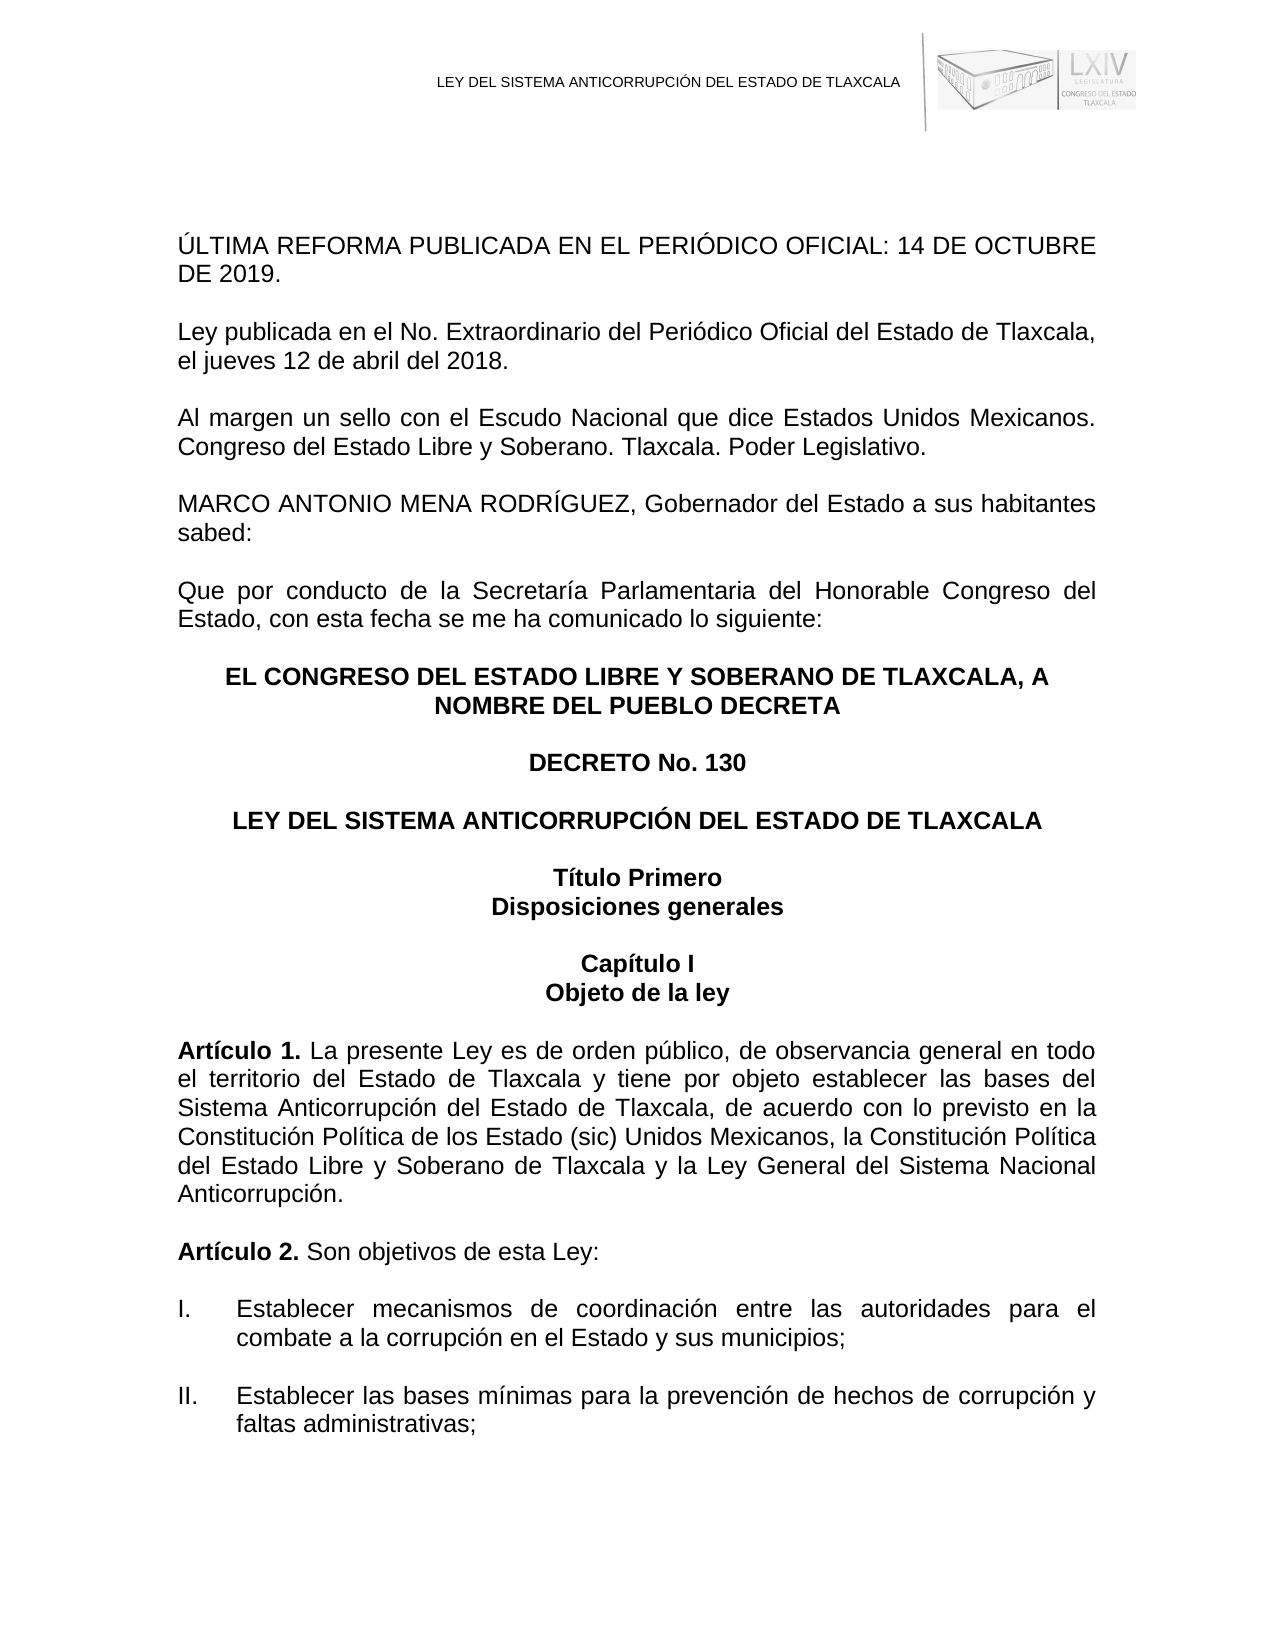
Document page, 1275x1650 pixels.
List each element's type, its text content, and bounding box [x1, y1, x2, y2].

text Objeto de la ley [177, 978, 1098, 1007]
text Que por conducto de la Secretaría Parlamentaria del Honorable Congreso del Estado, con esta fecha se me ha comunicado lo siguiente: [177, 576, 1098, 633]
text DECRETO No. 130 [177, 748, 1098, 777]
text Disposiciones generales [177, 892, 1098, 921]
text I. Establecer mecanismos de coordinación entre las autoridades para el combate a la corrupción en el Estado y sus municipios; [177, 1294, 1098, 1352]
text Al margen un sello con el Escudo Nacional que dice Estados Unidos Mexicanos. Congreso del Estado Libre y Soberano. Tlaxcala. Poder Legislativo. [177, 403, 1098, 461]
text LEY DEL SISTEMA ANTICORRUPCIÓN DEL ESTADO DE TLAXCALA [177, 806, 1098, 834]
text Ley publicada en el No. Extraordinario del Periódico Oficial del Estado de Tlaxcala, el jueves 12 de abril del 2018. [177, 317, 1098, 374]
text MARCO ANTONIO MENA RODRÍGUEZ, Gobernador del Estado a sus habitantes sabed: [177, 489, 1098, 547]
text Artículo 2. Son objetivos de esta Ley: [177, 1237, 1098, 1266]
text ÚLTIMA REFORMA PUBLICADA EN EL PERIÓDICO OFICIAL: 14 DE OCTUBRE DE 2019. [177, 231, 1098, 288]
text Capítulo I [177, 949, 1098, 978]
text Título Primero [177, 863, 1098, 892]
text Artículo 1. La presente Ley es de orden público, de observancia general en todo el territorio del Estado de Tlaxcala y tiene por objeto establecer las bases del Sistema Anticorrupción del Estado de Tlaxcala, de acuerdo con lo previsto en la Constitución Política de los Estado (sic) Unidos Mexicanos, la Constitución Política del Estado Libre y Soberano de Tlaxcala y la Ley General del Sistema Nacional Anticorrupción. [177, 1036, 1098, 1208]
picture [937, 50, 1136, 110]
text II. Establecer las bases mínimas para la prevención de hechos de corrupción y faltas administrativas; [177, 1381, 1098, 1438]
text EL CONGRESO DEL ESTADO LIBRE Y SOBERANO DE TLAXCALA, A NOMBRE DEL PUEBLO DECRETA [177, 662, 1098, 719]
